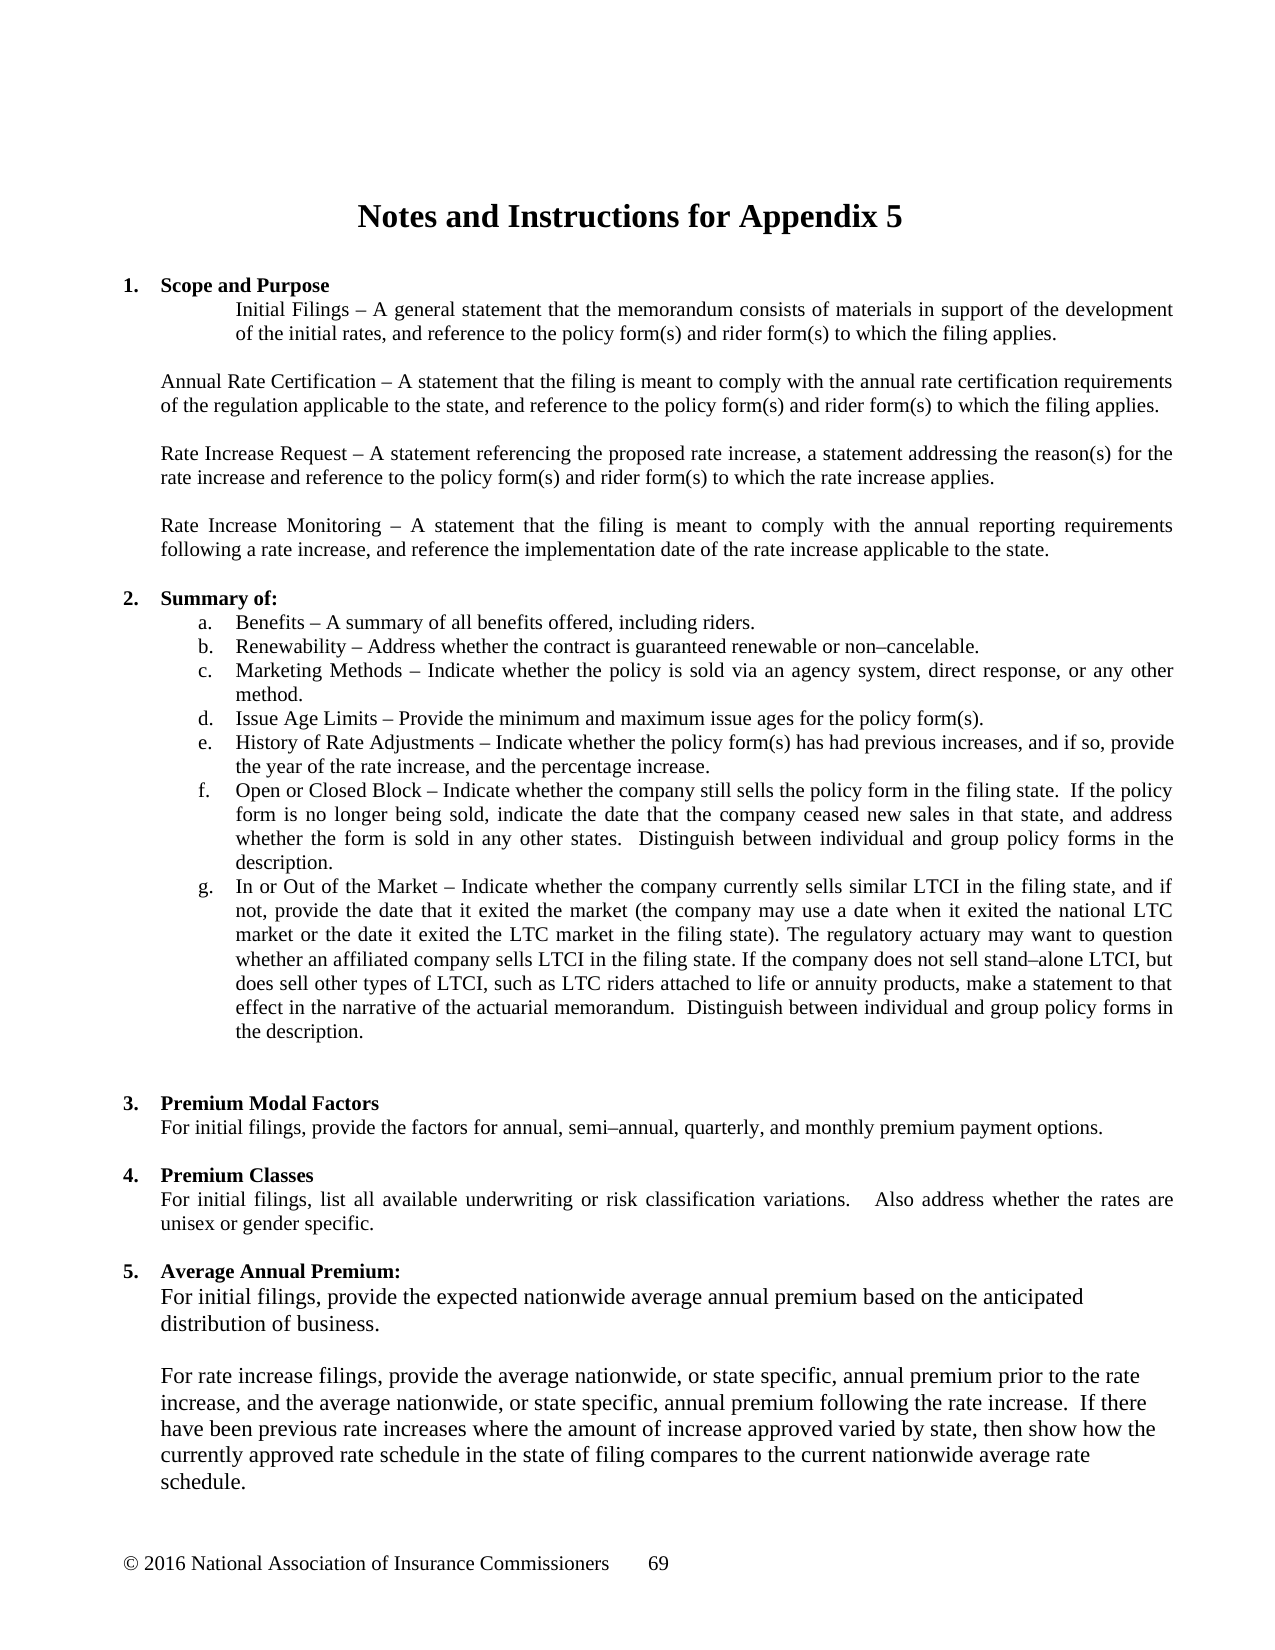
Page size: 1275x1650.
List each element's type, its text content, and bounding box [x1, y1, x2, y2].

list For initial filings, list all available underwriting or risk classification variations. Also address whether the rates are unisex or gender specific. [160, 1187, 1175, 1235]
list Premium Classes [123, 1163, 1175, 1187]
list Open or Closed Block – Indicate whether the company still sells the policy form in the filing state. If the policy form is no longer being sold, indicate the date that the company ceased new sales in that state, and address whether the form is sold in any other states. Distinguish between individual and group policy forms in the description. [198, 778, 1175, 874]
list History of Rate Adjustments – Indicate whether the policy form(s) has had previous increases, and if so, provide the year of the rate increase, and the percentage increase. [198, 730, 1175, 778]
list Annual Rate Certification – A statement that the filing is meant to comply with the annual rate certification requirements of the regulation applicable to the state, and reference to the policy form(s) and rider form(s) to which the filing applies. [160, 369, 1175, 417]
list Marketing Methods – Indicate whether the policy is sold via an agency system, direct response, or any other method. [198, 658, 1175, 706]
list Rate Increase Monitoring – A statement that the filing is meant to comply with the annual reporting requirements following a rate increase, and reference the implementation date of the rate increase applicable to the state. [160, 513, 1175, 561]
text For rate increase filings, provide the average nationwide, or state specific, annual premium prior to the rate increase, and the average nationwide, or state specific, annual premium following the rate increase. If there have been previous rate increases where the amount of increase approved varied by state, then show how the currently approved rate schedule in the state of filing compares to the current nationwide average rate schedule. [160, 1362, 1175, 1494]
list Rate Increase Request – A statement referencing the proposed rate increase, a statement addressing the reason(s) for the rate increase and reference to the policy form(s) and rider form(s) to which the rate increase applies. [160, 441, 1175, 489]
list Average Annual Premium: [123, 1259, 1175, 1283]
text For initial filings, provide the expected nationwide average annual premium based on the anticipated distribution of business. [160, 1283, 1175, 1336]
text Notes and Instructions for Appendix 5 [85, 196, 1175, 234]
list Initial Filings – A general statement that the memorandum consists of materials in support of the development of the initial rates, and reference to the policy form(s) and rider form(s) to which the filing applies. [235, 297, 1175, 345]
list Premium Modal Factors [123, 1091, 1175, 1115]
list Benefits – A summary of all benefits offered, including riders. [198, 609, 1175, 634]
list Summary of: [123, 586, 1175, 609]
list Renewability – Address whether the contract is guaranteed renewable or non–cancelable. [198, 634, 1175, 658]
list Scope and Purpose [123, 273, 1175, 297]
list In or Out of the Market – Indicate whether the company currently sells similar LTCI in the filing state, and if not, provide the date that it exited the market (the company may use a date when it exited the national LTC market or the date it exited the LTC market in the filing state). The regulatory actuary may want to question whether an affiliated company sells LTCI in the filing state. If the company does not sell stand–alone LTCI, but does sell other types of LTCI, such as LTC riders attached to life or annuity products, make a statement to that effect in the narrative of the actuarial memorandum. Distinguish between individual and group policy forms in the description. [198, 874, 1175, 1043]
list Issue Age Limits – Provide the minimum and maximum issue ages for the policy form(s). [198, 706, 1175, 730]
list For initial filings, provide the factors for annual, semi–annual, quarterly, and monthly premium payment options. [160, 1115, 1175, 1139]
